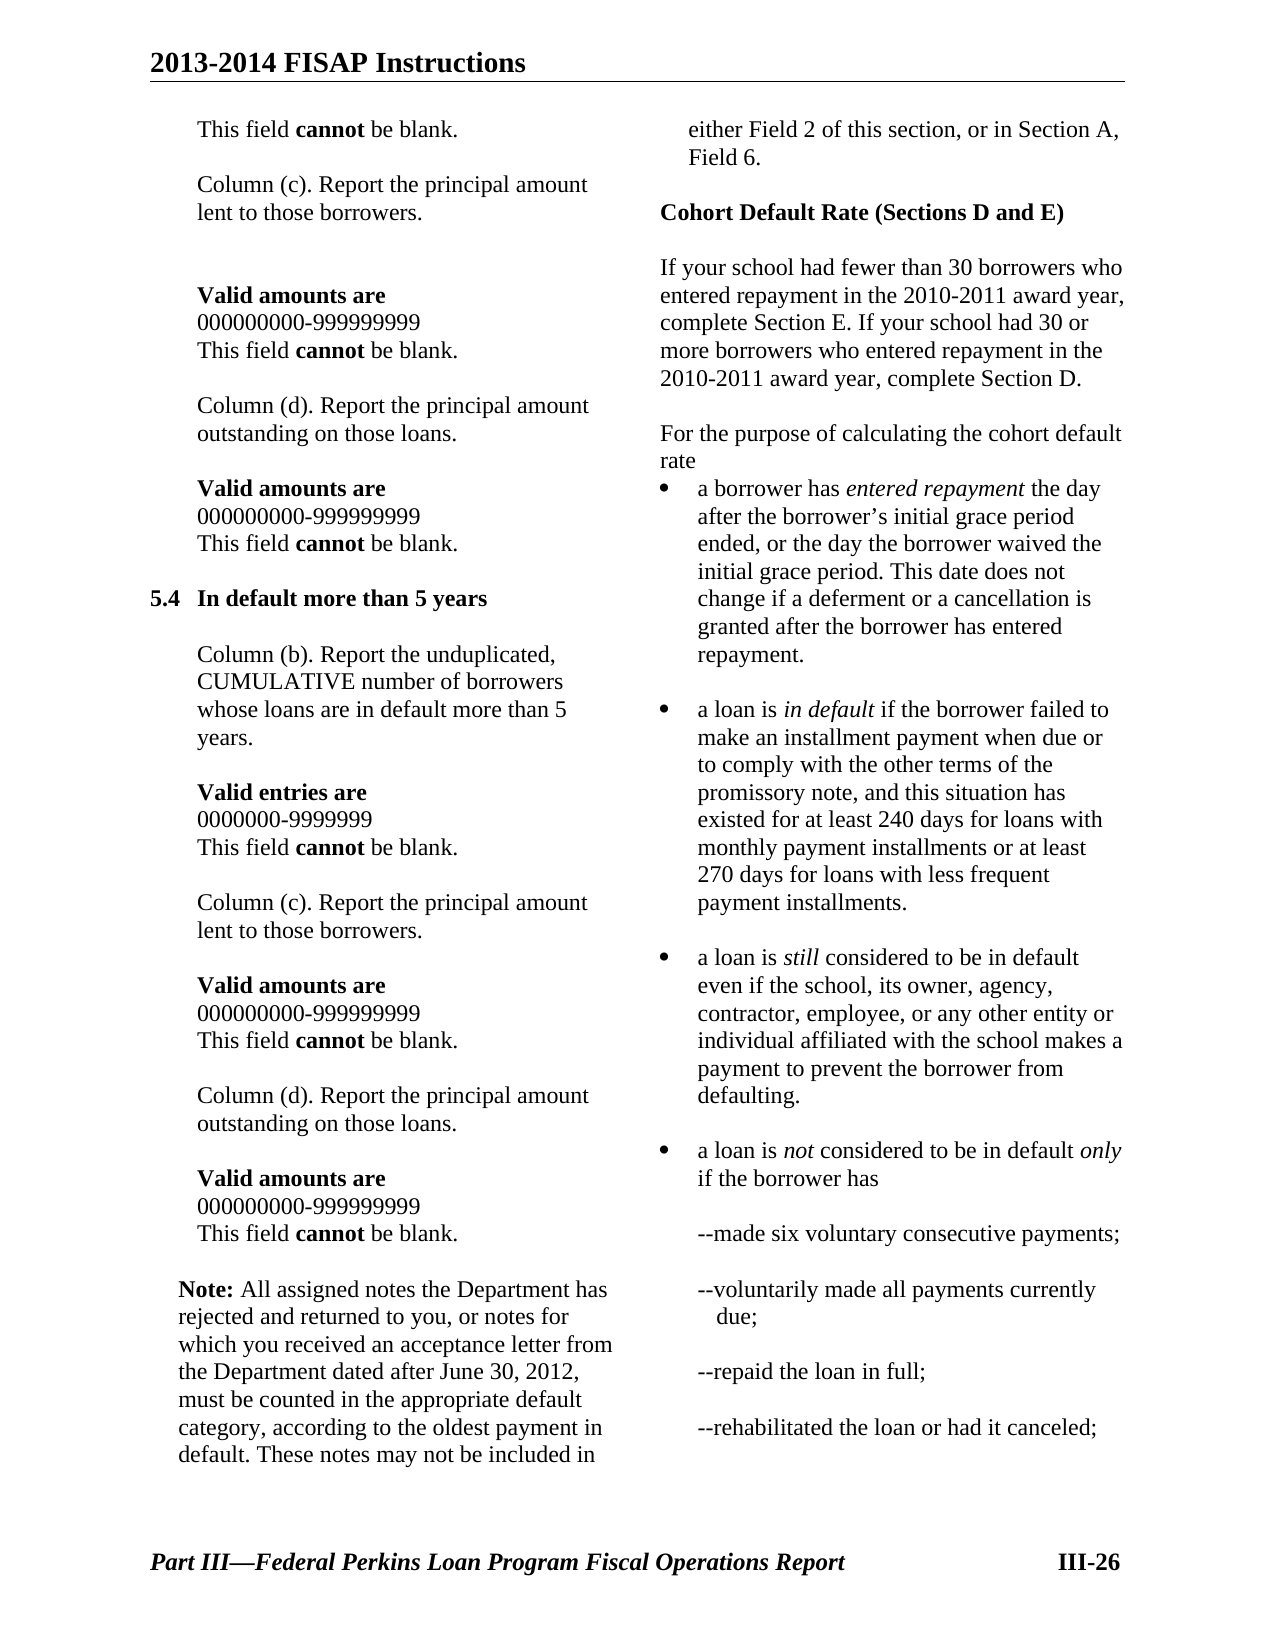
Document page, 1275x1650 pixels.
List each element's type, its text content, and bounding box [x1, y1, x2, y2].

list a loan is still considered to be in default even if the school, its owner, agency, contractor, employee, or any other entity or individual affiliated with the school makes a payment to prevent the borrower from defaulting. [660, 943, 1125, 1109]
text Column (c). Report the principal amount lent to those borrowers. [197, 888, 615, 943]
text This field cannot be blank. [150, 529, 615, 557]
text Column (d). Report the principal amount outstanding on those loans. [197, 391, 615, 446]
text Note: All assigned notes the Department has rejected and returned to you, or notes for which you received an acceptance letter from the Department dated after June 30, 2012, must be counted in the appropriate default category, according to the oldest payment in default. These notes may not be included in either Field 2 of this section, or in Section A, Field 6. [688, 115, 1125, 170]
text 000000000-999999999 [150, 1192, 615, 1219]
text This field cannot be blank. [150, 1219, 615, 1247]
text existed for at least 240 days for loans with monthly payment installments or at least 270 days for loans with less frequent payment installments. [697, 805, 1125, 916]
text This field cannot be blank. [150, 336, 615, 364]
list a loan is in default if the borrower failed to make an installment payment when due or to comply with the other terms of the promissory note, and this situation has [660, 695, 1125, 805]
text Valid amounts are [150, 971, 615, 998]
text 000000000-999999999 [150, 308, 615, 336]
text Column (d). Report the principal amount outstanding on those loans. [197, 1081, 615, 1137]
text Cohort Default Rate (Sections D and E) [660, 198, 1125, 226]
text 000000000-999999999 [150, 502, 615, 529]
text If your school had fewer than 30 borrowers who entered repayment in the 2010-2011 award year, complete Section E. If your school had 30 or more borrowers who entered repayment in the 2010-2011 award year, complete Section D. [660, 253, 1125, 391]
text 000000000-999999999 [150, 998, 615, 1026]
text 0000000-9999999 [150, 805, 615, 833]
text For the purpose of calculating the cohort default rate [660, 419, 1125, 474]
text Column (c). Report the principal amount lent to those borrowers. [197, 170, 615, 226]
text --repaid the loan in full; [697, 1357, 1125, 1385]
text --voluntarily made all payments currently due; [697, 1274, 1125, 1330]
text --rehabilitated the loan or had it canceled; [697, 1413, 1125, 1440]
list a borrower has entered repayment the day after the borrower’s initial grace period ended, or the day the borrower waived the initial grace period. This date does not change if a deferment or a cancellation is granted after the borrower has entered repayment. [660, 474, 1125, 667]
text Valid amounts are [150, 474, 615, 502]
text This field cannot be blank. [150, 1026, 615, 1054]
text --made six voluntary consecutive payments; [697, 1219, 1125, 1247]
text Valid amounts are [150, 1164, 615, 1192]
text Column (b). Report the unduplicated, CUMULATIVE number of borrowers whose loans are in default more than 5 years. [197, 640, 615, 750]
text Note: All assigned notes the Department has rejected and returned to you, or notes for which you received an acceptance letter from the Department dated after June 30, 2012, must be counted in the appropriate default category, according to the oldest payment in default. These notes may not be included in either Field 2 of this section, or in Section A, Field 6. [178, 1274, 615, 1468]
text This field cannot be blank. [150, 115, 615, 143]
text This field cannot be blank. [150, 833, 615, 861]
text 5.4 In default more than 5 years [150, 584, 615, 612]
text Valid amounts are [150, 281, 615, 308]
text Valid entries are [150, 778, 615, 805]
list a loan is not considered to be in default only if the borrower has [660, 1137, 1125, 1192]
